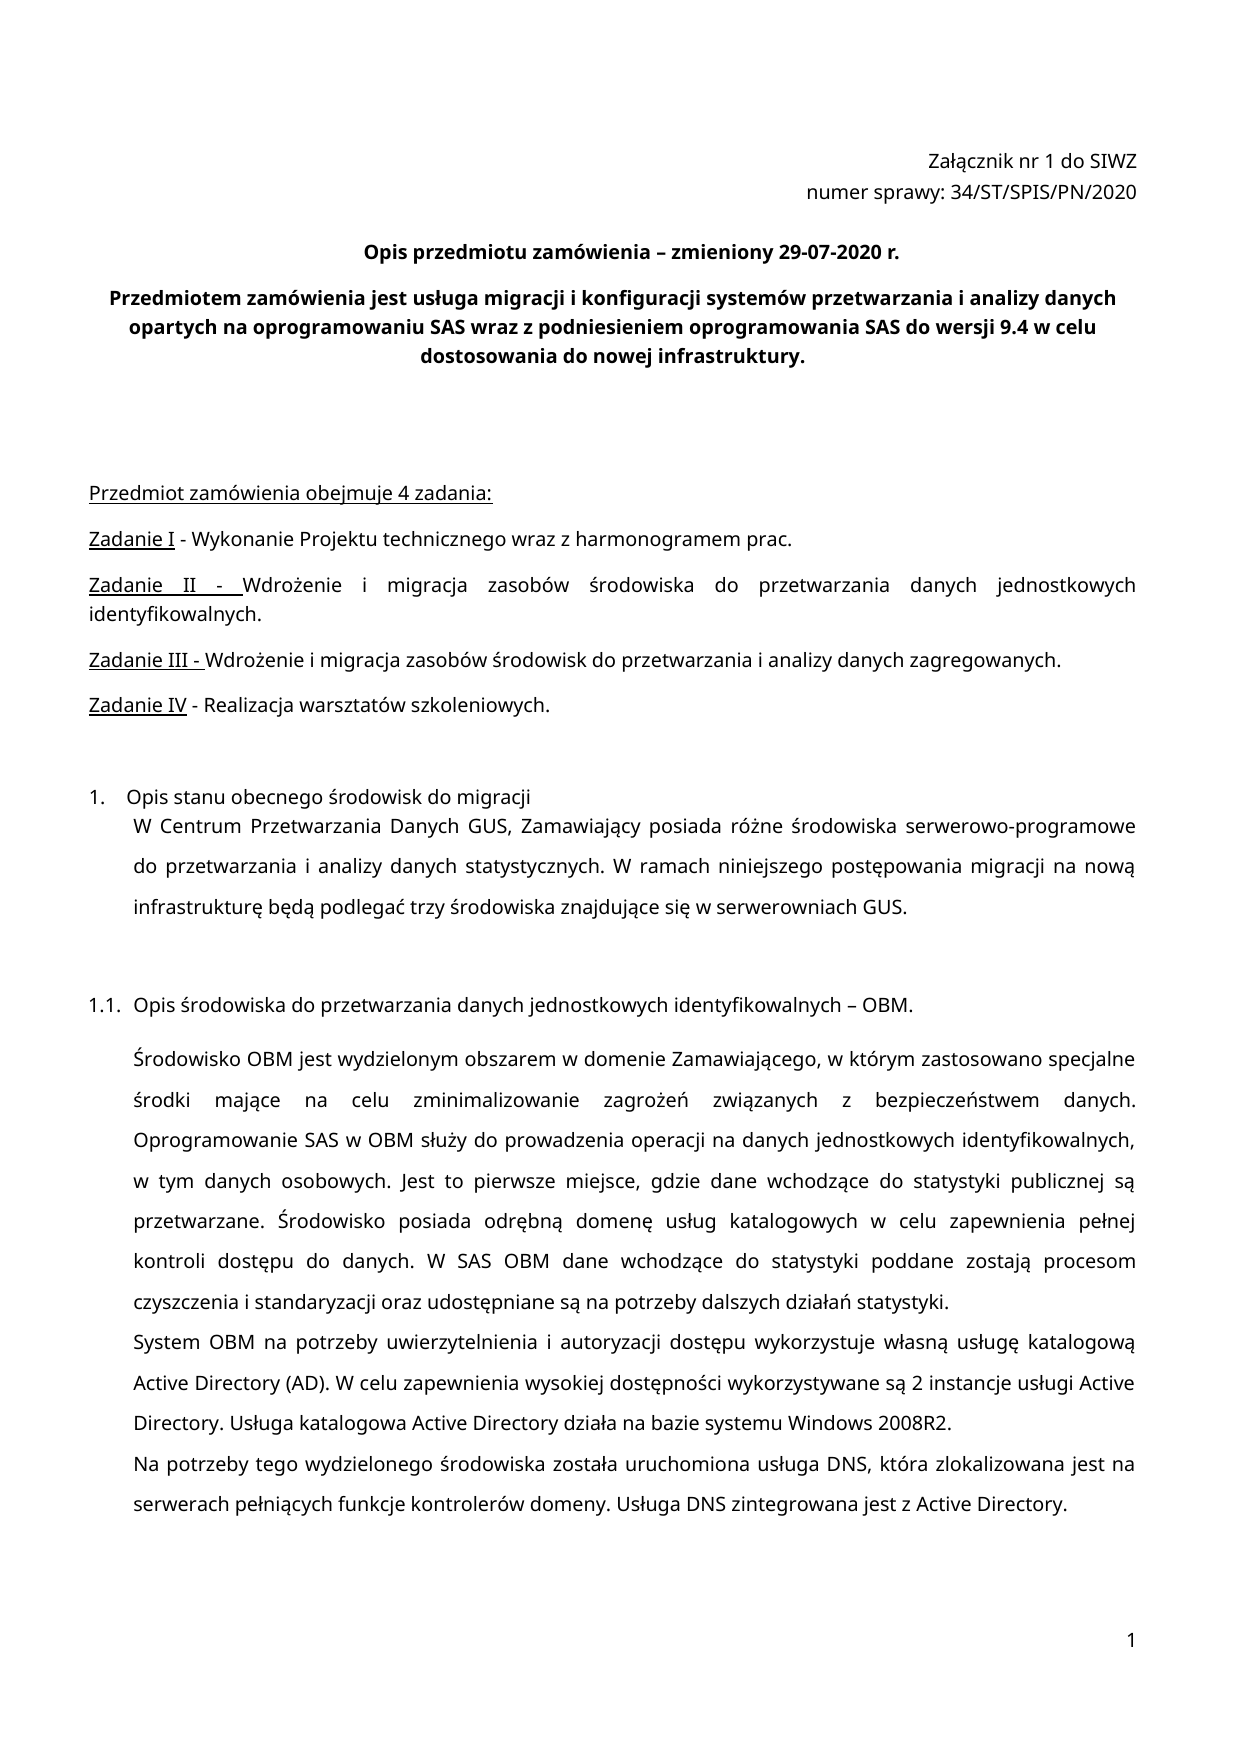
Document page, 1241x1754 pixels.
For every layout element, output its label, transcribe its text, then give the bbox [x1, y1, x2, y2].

text Zadanie IV - Realizacja warsztatów szkoleniowych. [89, 692, 1137, 718]
text Zadanie II - Wdrożenie i migracja zasobów środowiska do przetwarzania danych jednostkowych identyfikowalnych. [89, 571, 1137, 627]
text Na potrzeby tego wydzielonego środowiska została uruchomiona usługa DNS, która zlokalizowana jest na serwerach pełniących funkcje kontrolerów domeny. Usługa DNS zintegrowana jest z Active Directory. [133, 1450, 1137, 1517]
list W Centrum Przetwarzania Danych GUS, Zamawiający posiada różne środowiska serwerowo-programowe do przetwarzania i analizy danych statystycznych. W ramach niniejszego postępowania migracji na nową infrastrukturę będą podlegać trzy środowiska znajdujące się w serwerowniach GUS. [133, 812, 1137, 920]
subtitle Opis środowiska do przetwarzania danych jednostkowych identyfikowalnych – OBM. [88, 992, 1137, 1018]
text Zadanie III - Wdrożenie i migracja zasobów środowisk do przetwarzania i analizy danych zagregowanych. [89, 646, 1137, 673]
text Zadanie I - Wykonanie Projektu technicznego wraz z harmonogramem prac. [89, 525, 1137, 552]
text Przedmiotem zamówienia jest usługa migracji i konfiguracji systemów przetwarzania i analizy danych opartych na oprogramowaniu SAS wraz z podniesieniem oprogramowania SAS do wersji 9.4 w celu dostosowania do nowej infrastruktury. [89, 284, 1137, 369]
list Opis przedmiotu zamówienia – zmieniony 29-07-2020 r. [126, 238, 1137, 266]
list Opis stanu obecnego środowisk do migracji [89, 783, 1137, 810]
text Środowisko OBM jest wydzielonym obszarem w domenie Zamawiającego, w którym zastosowano specjalne środki mające na celu zminimalizowanie zagrożeń związanych z bezpieczeństwem danych. Oprogramowanie SAS w OBM służy do prowadzenia operacji na danych jednostkowych identyfikowalnych, w tym danych osobowych. Jest to pierwsze miejsce, gdzie dane wchodzące do statystyki publicznej są przetwarzane. Środowisko posiada odrębną domenę usług katalogowych w celu zapewnienia pełnej kontroli dostępu do danych. W SAS OBM dane wchodzące do statystyki poddane zostają procesom czyszczenia i standaryzacji oraz udostępniane są na potrzeby dalszych działań statystyki. [133, 1046, 1137, 1315]
text Załącznik nr 1 do SIWZ [89, 148, 1137, 174]
text System OBM na potrzeby uwierzytelnienia i autoryzacji dostępu wykorzystuje własną usługę katalogową Active Directory (AD). W celu zapewnienia wysokiej dostępności wykorzystywane są 2 instancje usługi Active Directory. Usługa katalogowa Active Directory działa na bazie systemu Windows 2008R2. [133, 1328, 1137, 1436]
text Przedmiot zamówienia obejmuje 4 zadania: [89, 479, 1137, 507]
text numer sprawy: 34/ST/SPIS/PN/2020 [89, 178, 1137, 206]
